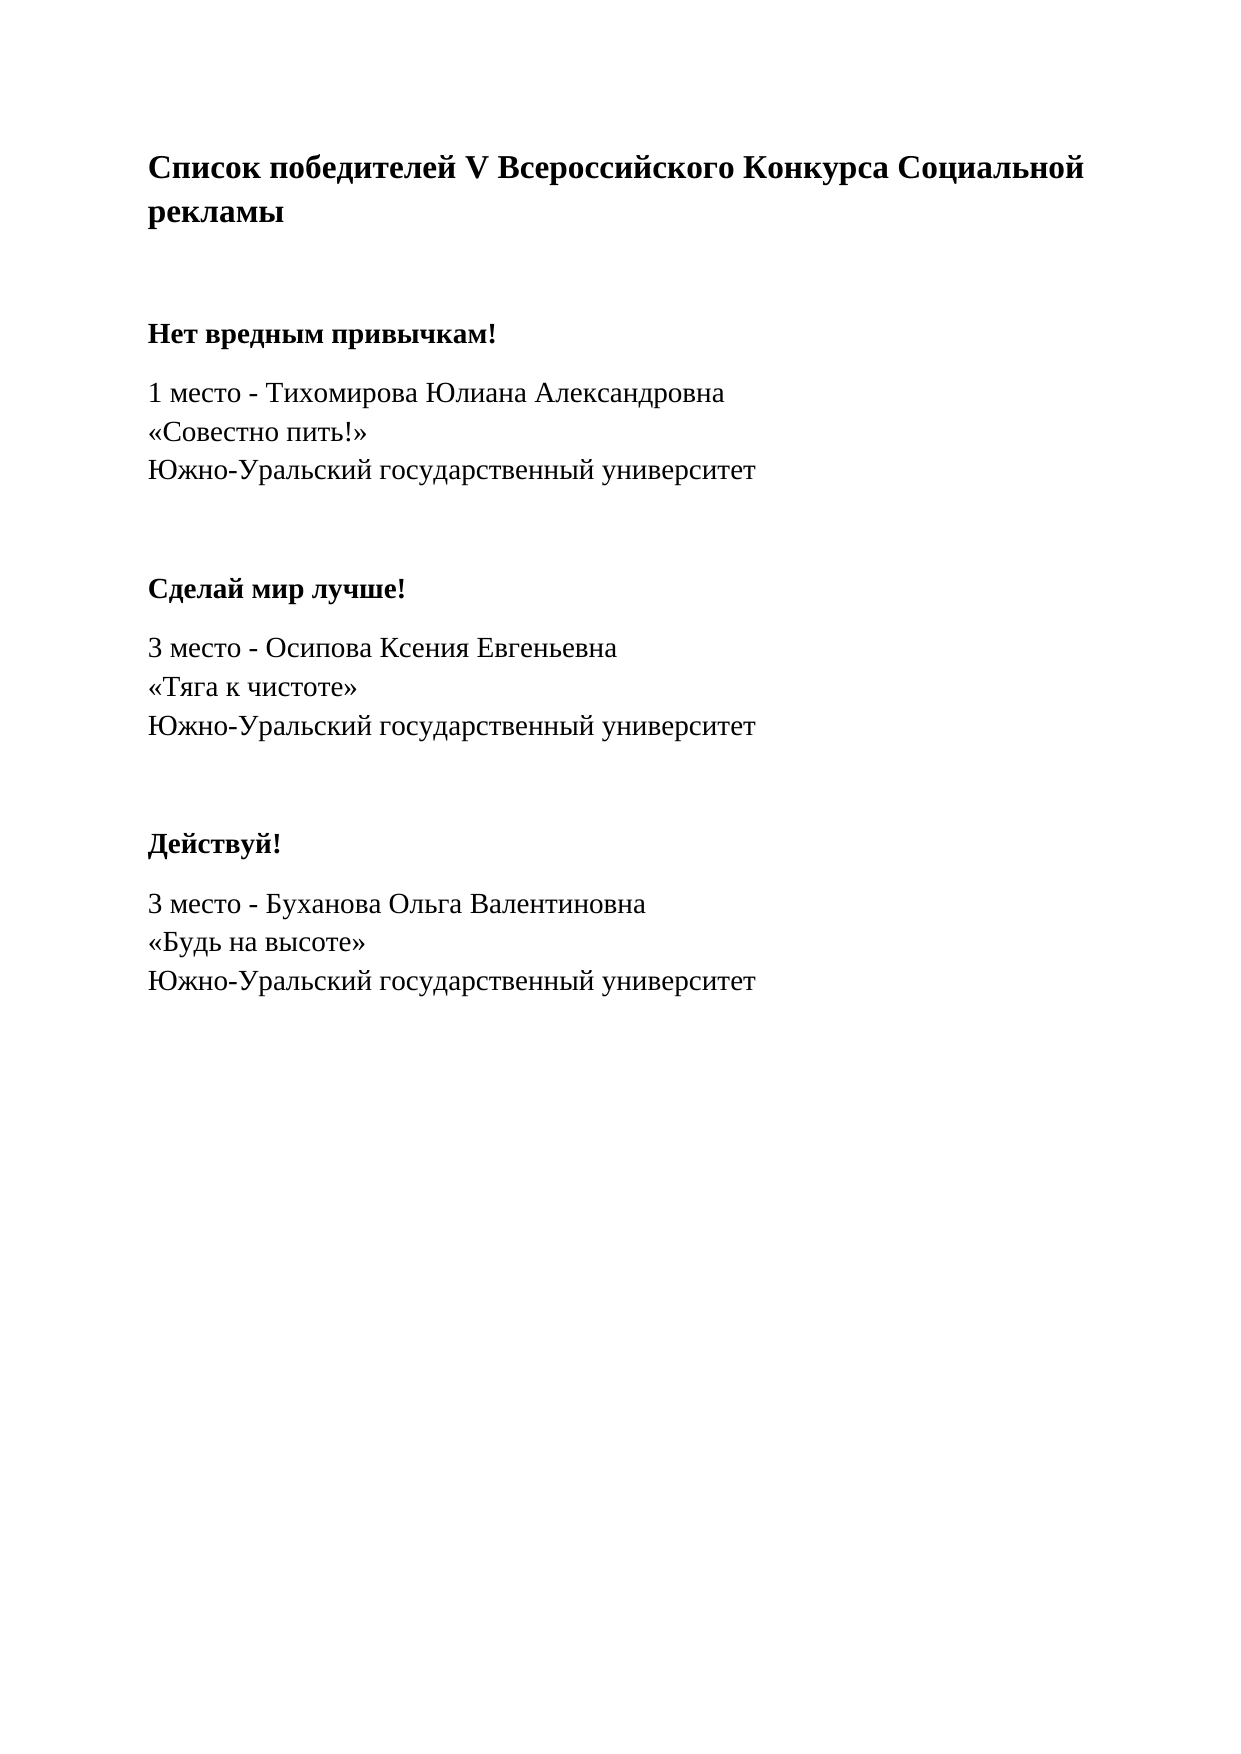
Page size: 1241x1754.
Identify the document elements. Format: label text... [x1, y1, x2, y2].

text 3 место - Буханова Ольга Валентиновна «Будь на высоте» Южно-Уральский государственный университет [148, 886, 1137, 996]
text Список победителей V Всероссийского Конкурса Социальной рекламы [148, 148, 1137, 230]
text Действуй! [148, 826, 1137, 860]
text Сделай мир лучше! [148, 571, 1137, 605]
text 3 место - Осипова Ксения Евгеньевна «Тяга к чистоте» Южно-Уральский государственный университет [148, 631, 1137, 741]
text Нет вредным привычкам! [148, 316, 1137, 349]
text 1 место - Тихомирова Юлиана Александровна «Совестно пить!» Южно-Уральский государственный университет [148, 375, 1137, 486]
